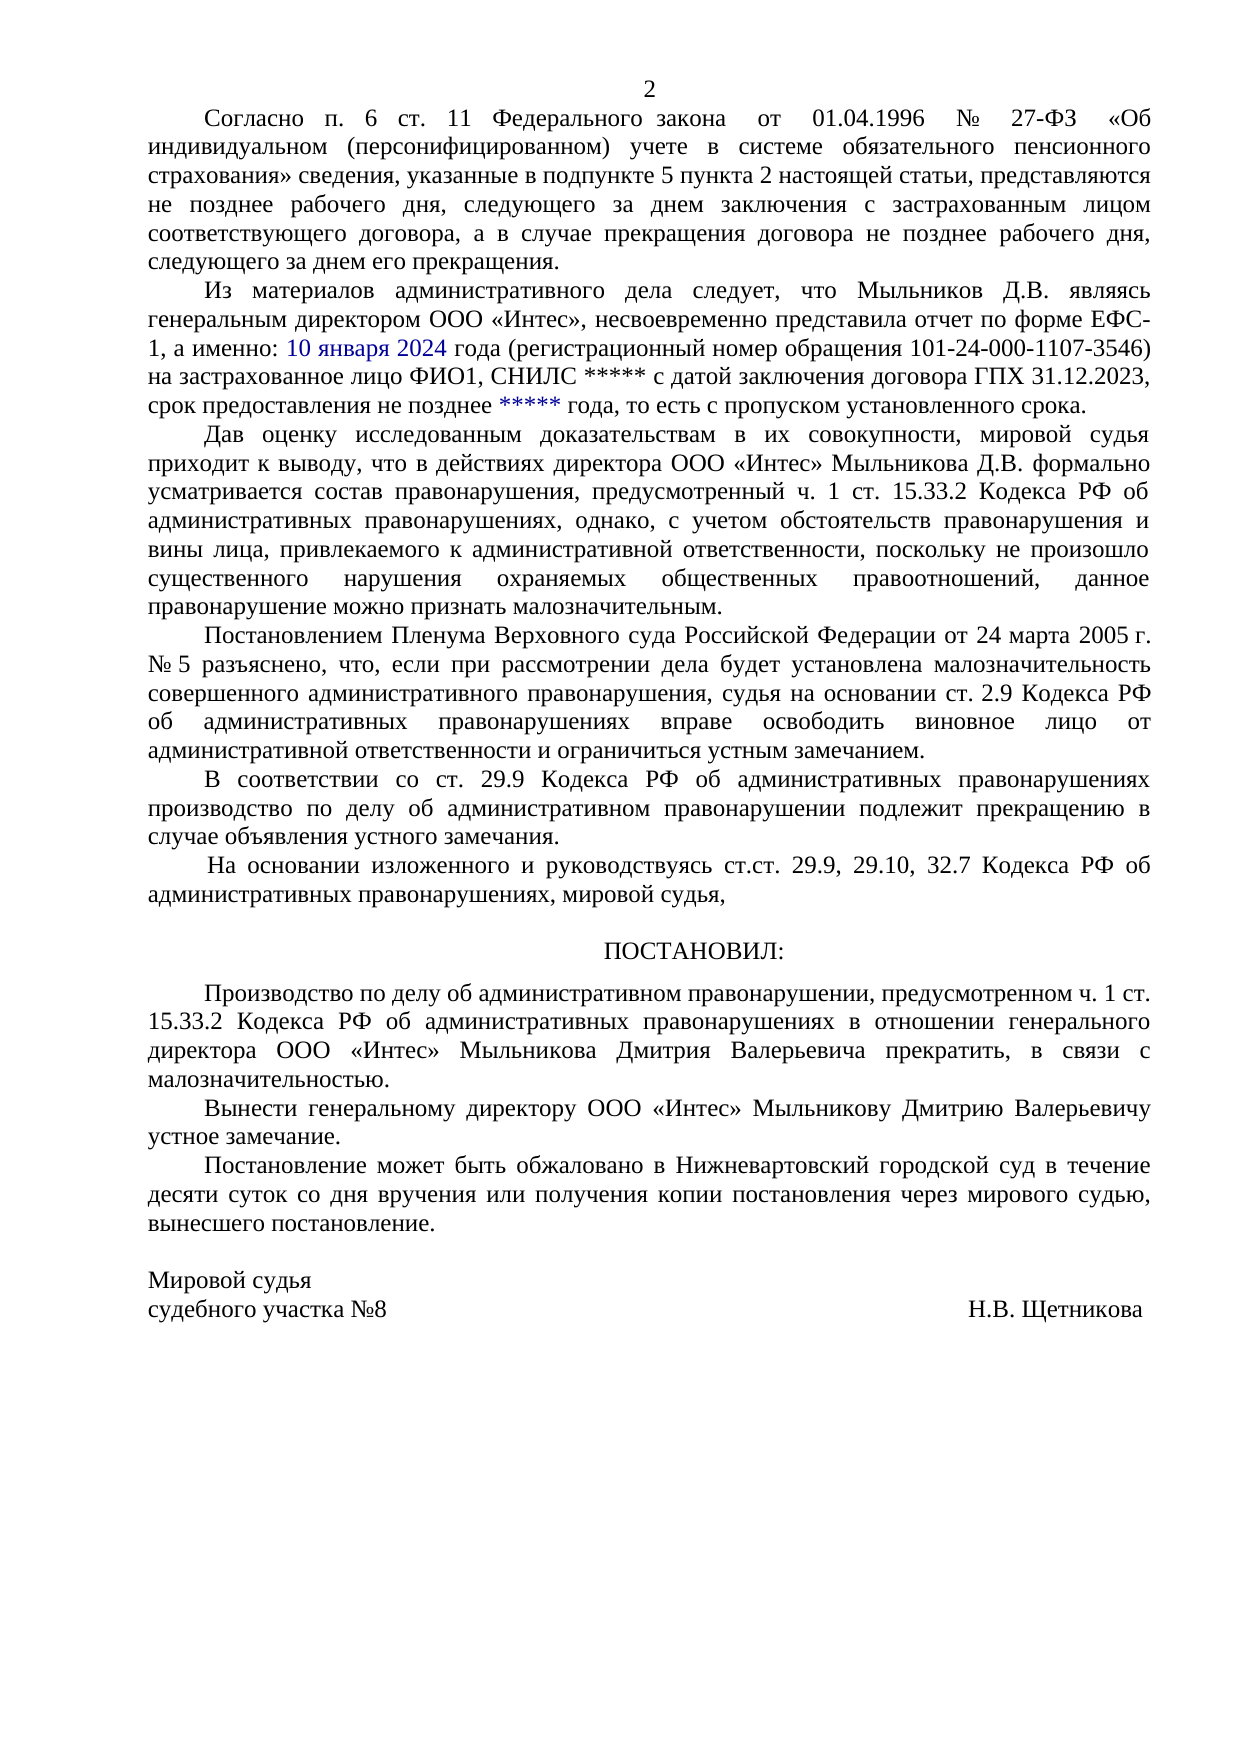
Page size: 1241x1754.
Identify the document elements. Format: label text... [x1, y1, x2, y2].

text Из материалов административного дела следует, что Мыльников Д.В. являясь генеральным директором ООО «Интес», несвоевременно представила отчет по форме ЕФС-1, а именно: 10 января 2024 года (регистрационный номер обращения 101-24-000-1107-3546) на застрахованное лицо ФИО1, СНИЛС ***** с датой заключения договора ГПХ 31.12.2023, срок предоставления не позднее ***** года, то есть с пропуском установленного срока. [148, 275, 1152, 419]
text В соответствии со ст. 29.9 Кодекса РФ об административных правонарушениях производство по делу об административном правонарушении подлежит прекращению в случае объявления устного замечания. [148, 764, 1152, 850]
text Вынести генеральному директору ООО «Интес» Мыльникову Дмитрию Валерьевичу устное замечание. [148, 1093, 1152, 1150]
text Мировой судья [148, 1265, 1152, 1294]
text Дав оценку исследованным доказательствам в их совокупности, мировой судья приходит к выводу, что в действиях директора ООО «Интес» Мыльникова Д.В. формально усматривается состав правонарушения, предусмотренный ч. 1 ст. 15.33.2 Кодекса РФ об административных правонарушениях, однако, с учетом обстоятельств правонарушения и вины лица, привлекаемого к административной ответственности, поскольку не произошло существенного нарушения охраняемых общественных правоотношений, данное правонарушение можно признать малозначительным. [148, 419, 1150, 620]
text Производство по делу об административном правонарушении, предусмотренном ч. 1 ст. 15.33.2 Кодекса РФ об административных правонарушениях в отношении генерального директора ООО «Интес» Мыльникова Дмитрия Валерьевича прекратить, в связи с малозначительностью. [148, 978, 1152, 1093]
text Постановлением Пленума Верховного суда Российской Федерации от 24 марта . № 5 разъяснено, что, если при рассмотрении дела будет установлена малозначительность совершенного административного правонарушения, судья на основании ст. 2.9 Кодекса РФ об административных правонарушениях вправе освободить виновное лицо от административной ответственности и ограничиться устным замечанием. [148, 620, 1152, 764]
text Согласно п. 6 ст. 11 Федерального закона от 01.04.1996 № 27-ФЗ «Об индивидуальном (персонифицированном) учете в системе обязательного пенсионного страхования» сведения, указанные в подпункте 5 пункта 2 настоящей статьи, представляются не позднее рабочего дня, следующего за днем заключения с застрахованным лицом соответствующего договора, а в случае прекращения договора не позднее рабочего дня, следующего за днем его прекращения. [148, 103, 1152, 275]
text судебного участка №8 Н.В. Щетникова [148, 1294, 1152, 1323]
text Постановление может быть обжаловано в Нижневартовский городской суд в течение десяти суток со дня вручения или получения копии постановления через мирового судью, вынесшего постановление. [148, 1150, 1152, 1236]
text На основании изложенного и руководствуясь ст.ст. 29.9, 29.10, 32.7 Кодекса РФ об административных правонарушениях, мировой судья, [148, 850, 1152, 908]
text ПОСТАНОВИЛ: [177, 936, 1152, 965]
